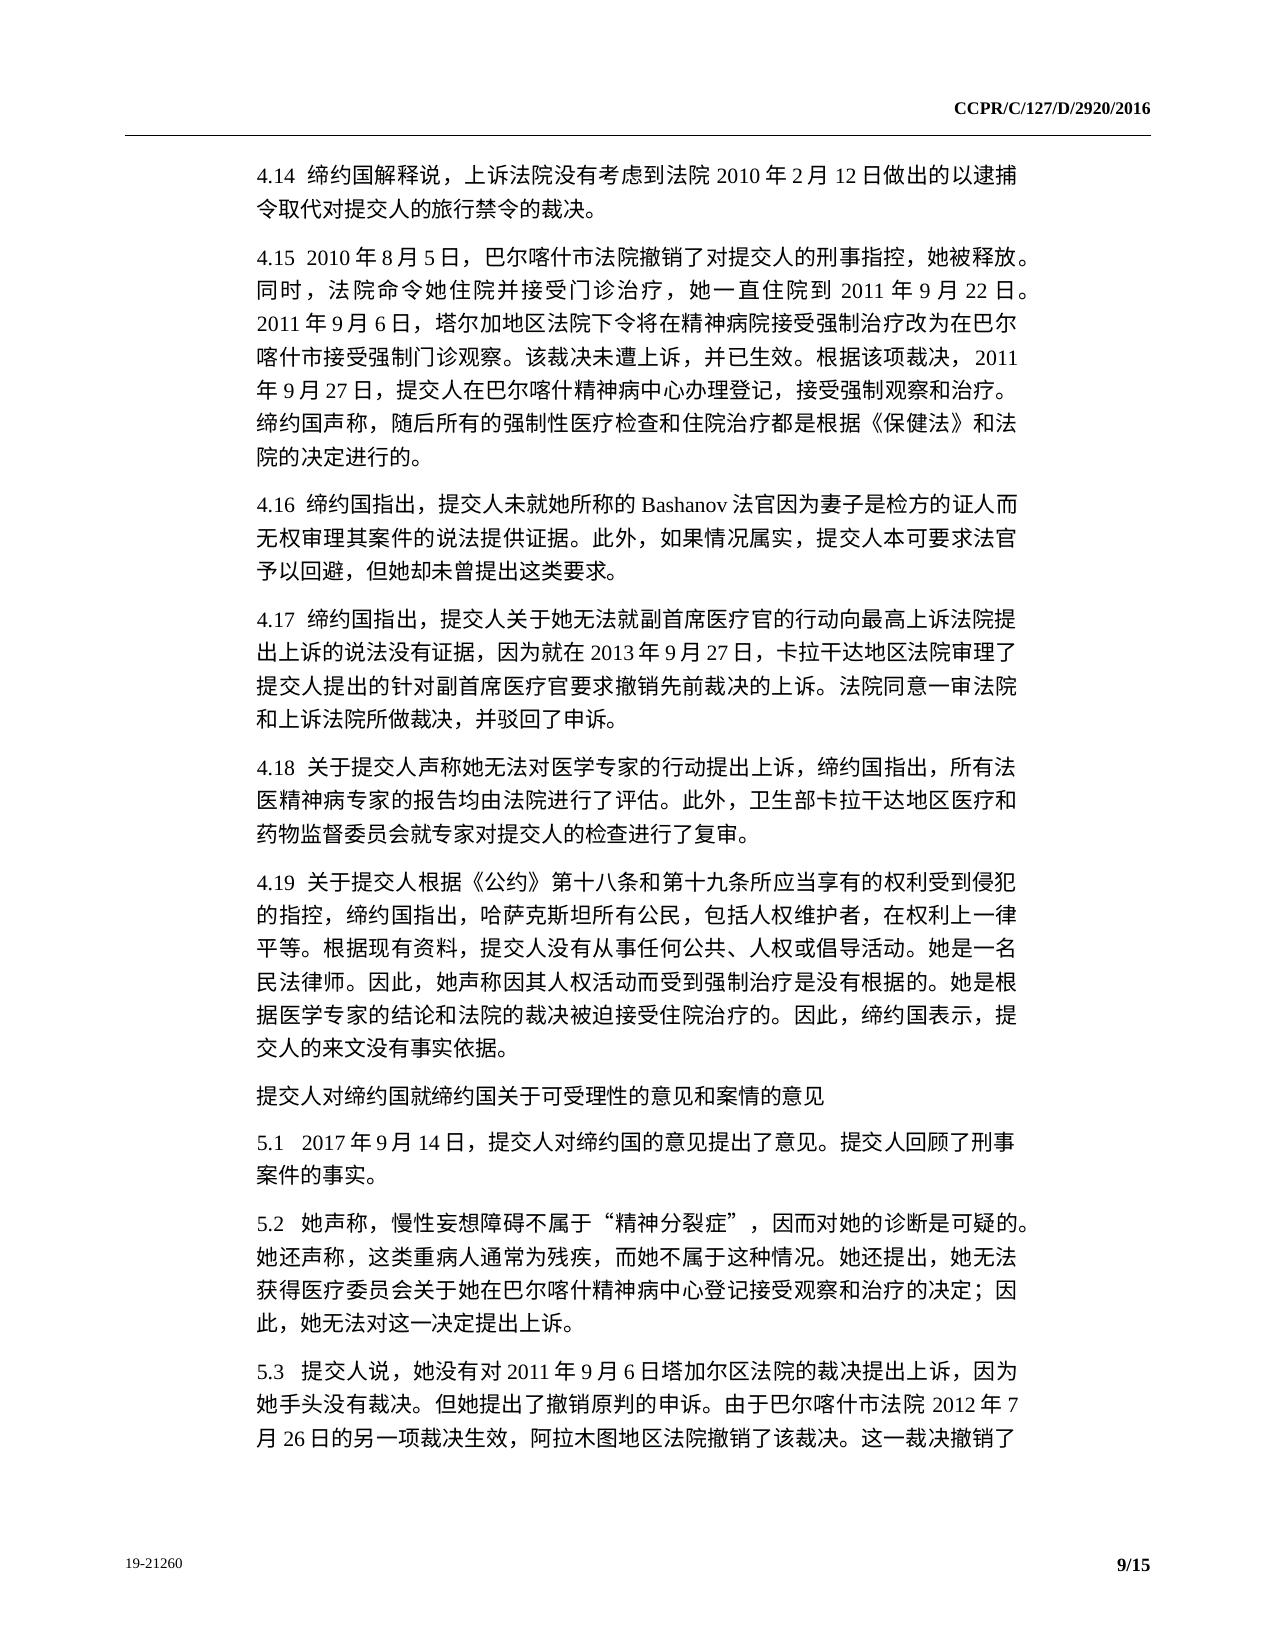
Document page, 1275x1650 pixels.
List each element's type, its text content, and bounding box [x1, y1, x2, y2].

text 提交人对缔约国就缔约国关于可受理性的意见和案情的意见 [125, 1078, 1019, 1111]
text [257, 1353, 1018, 1453]
text 4.15 2010年8月5日，巴尔喀什市法院撤销了对提交人的刑事指控，她被释放。同时，法院命令她住院并接受门诊治疗，她一直住院到2011年9月22日。2011年9月6日，塔尔加地区法院下令将在精神病院接受强制治疗改为在巴尔喀什市接受强制门诊观察。该裁决未遭上诉，并已生效。根据该项裁决，2011年9月27日，提交人在巴尔喀什精神病中心办理登记，接受强制观察和治疗。缔约国声称，随后所有的强制性医疗检查和住院治疗都是根据《保健法》和法院的决定进行的。 [257, 238, 1018, 472]
text 4.18 关于提交人声称她无法对医学专家的行动提出上诉，缔约国指出，所有法医精神病专家的报告均由法院进行了评估。此外，卫生部卡拉干达地区医疗和药物监督委员会就专家对提交人的检查进行了复审。 [257, 749, 1018, 849]
text 4.16 缔约国指出，提交人未就她所称的Bashanov法官因为妻子是检方的证人而无权审理其案件的说法提供证据。此外，如果情况属实，提交人本可要求法官予以回避，但她却未曾提出这类要求。 [257, 486, 1018, 586]
text 4.14 缔约国解释说，上诉法院没有考虑到法院2010年2月12日做出的以逮捕令取代对提交人的旅行禁令的裁决。 [257, 157, 1018, 224]
text 5.2 她声称，慢性妄想障碍不属于“精神分裂症”，因而对她的诊断是可疑的。她还声称，这类重病人通常为残疾，而她不属于这种情况。她还提出，她无法获得医疗委员会关于她在巴尔喀什精神病中心登记接受观察和治疗的决定；因此，她无法对这一决定提出上诉。 [257, 1205, 1018, 1338]
text 4.17 缔约国指出，提交人关于她无法就副首席医疗官的行动向最高上诉法院提出上诉的说法没有证据，因为就在2013年9月27日，卡拉干达地区法院审理了提交人提出的针对副首席医疗官要求撤销先前裁决的上诉。法院同意一审法院和上诉法院所做裁决，并驳回了申诉。 [257, 601, 1018, 734]
text 4.19 关于提交人根据《公约》第十八条和第十九条所应当享有的权利受到侵犯的指控，缔约国指出，哈萨克斯坦所有公民，包括人权维护者，在权利上一律平等。根据现有资料，提交人没有从事任何公共、人权或倡导活动。她是一名民法律师。因此，她声称因其人权活动而受到强制治疗是没有根据的。她是根据医学专家的结论和法院的裁决被迫接受住院治疗的。因此，缔约国表示，提交人的来文没有事实依据。 [257, 863, 1018, 1063]
text 5.1 2017年9月14日，提交人对缔约国的意见提出了意见。提交人回顾了刑事案件的事实。 [257, 1124, 1018, 1190]
